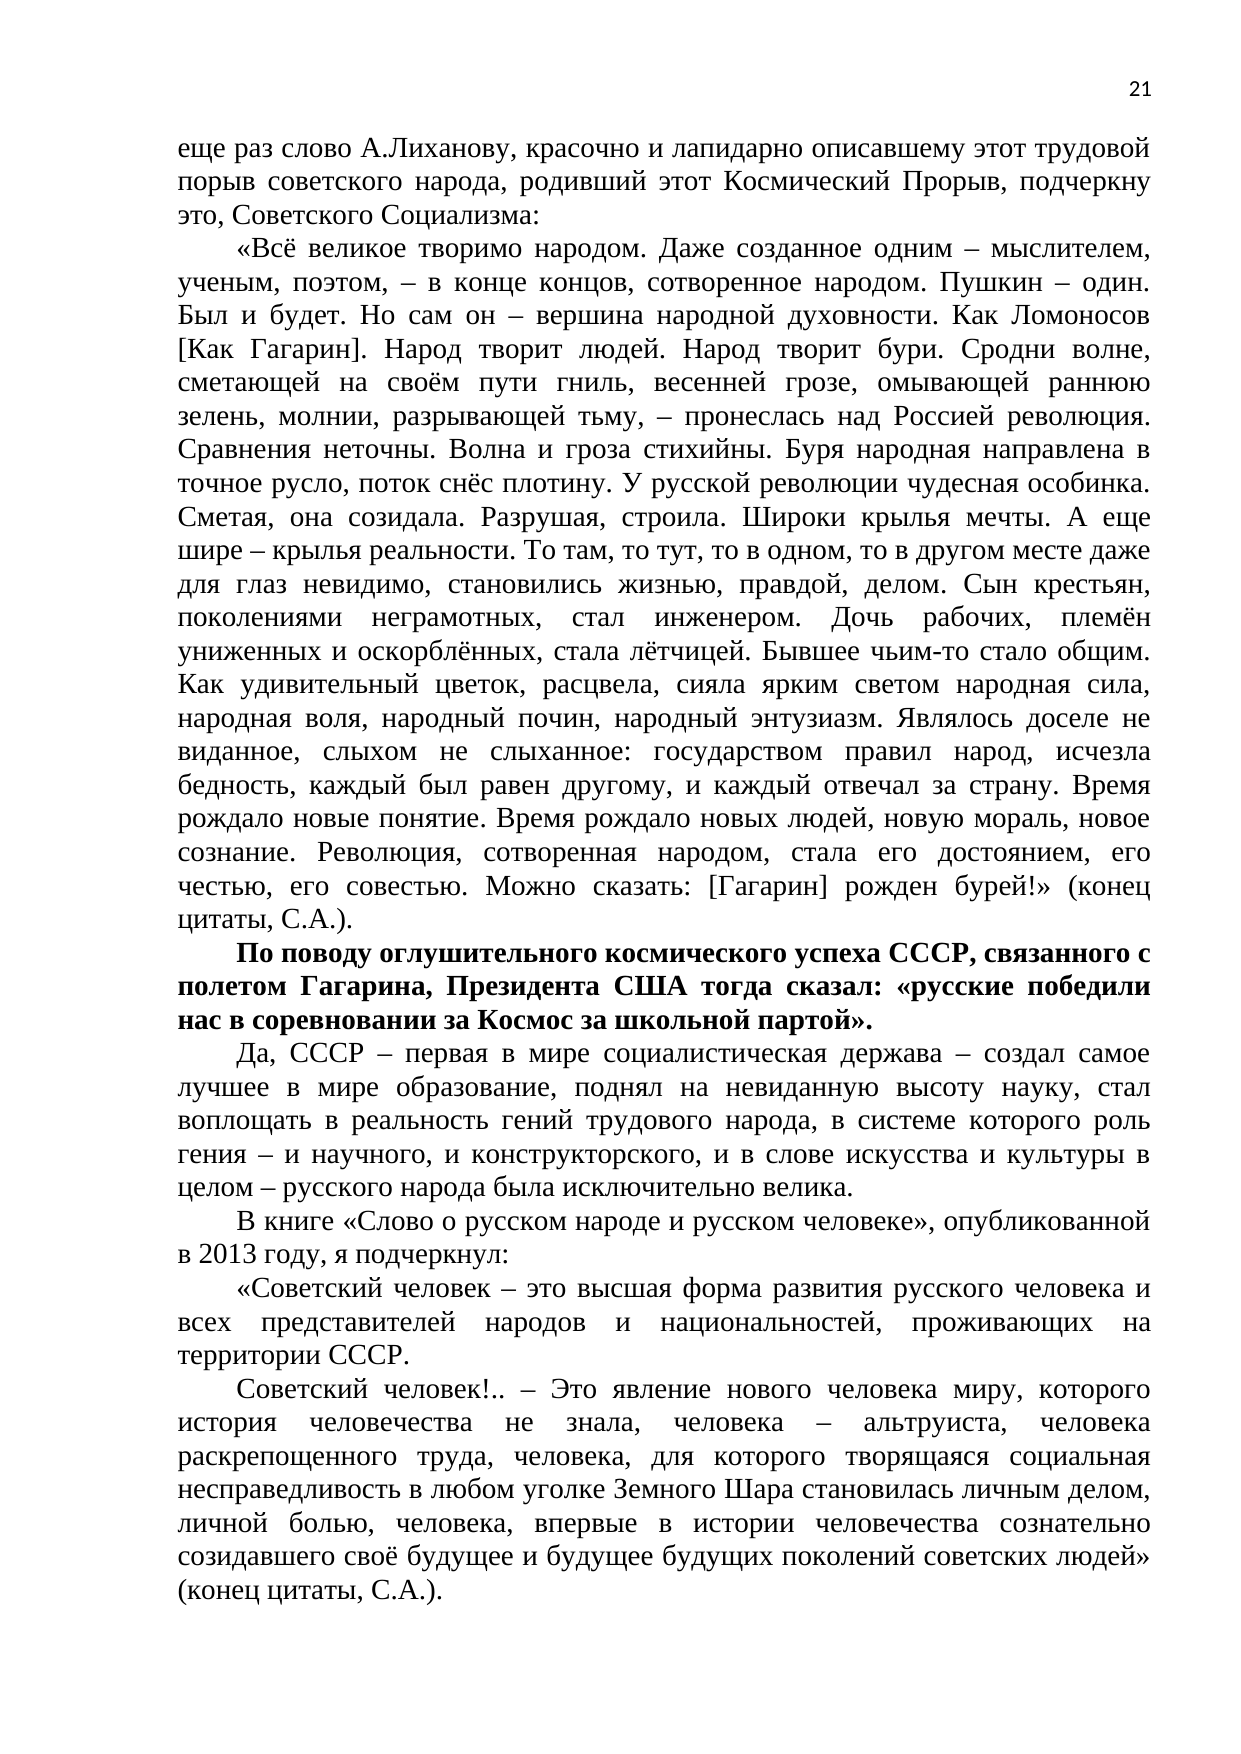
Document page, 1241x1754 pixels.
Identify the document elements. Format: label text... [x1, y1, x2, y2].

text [177, 130, 1152, 230]
text «Советский человек – это высшая форма развития русского человека и всех представителей народов и национальностей, проживающих на территории СССР. [177, 1270, 1152, 1371]
text Да, СССР – первая в мире социалистическая держава – создал самое лучшее в мире образование, поднял на невиданную высоту науку, стал воплощать в реальность гений трудового народа, в системе которого роль гения – и научного, и конструкторского, и в слове искусства и культуры в целом – русского народа была исключительно велика. [177, 1035, 1152, 1203]
text В книге «Слово о русском народе и русском человеке», опубликованной в 2013 году, я подчеркнул: [177, 1203, 1152, 1270]
text «Всё великое творимо народом. Даже созданное одним – мыслителем, ученым, поэтом, – в конце концов, сотворенное народом. Пушкин – один. Был и будет. Но сам он – вершина народной духовности. Как Ломоносов [Как Гагарин]. Народ творит людей. Народ творит бури. Сродни волне, сметающей на своём пути гниль, весенней грозе, омывающей раннюю зелень, молнии, разрывающей тьму, – пронеслась над Россией революция. Сравнения неточны. Волна и гроза стихийны. Буря народная направлена в точное русло, поток снёс плотину. У русской революции чудесная особинка. Сметая, она созидала. Разрушая, строила. Широки крылья мечты. А еще шире – крылья реальности. То там, то тут, то в одном, то в другом месте даже для глаз невидимо, становились жизнью, правдой, делом. Сын крестьян, поколениями неграмотных, стал инженером. Дочь рабочих, племён униженных и оскорблённых, стала лётчицей. Бывшее чьим-то стало общим. Как удивительный цветок, расцвела, сияла ярким светом народная сила, народная воля, народный почин, народный энтузиазм. Являлось доселе не виданное, слыхом не слыханное: государством правил народ, исчезла бедность, каждый был равен другому, и каждый отвечал за страну. Время рождало новые понятие. Время рождало новых людей, новую мораль, новое сознание. Революция, сотворенная народом, стала его достоянием, его честью, его совестью. Можно сказать: [Гагарин] рожден бурей!» (конец цитаты, С.А.). [177, 230, 1152, 935]
text По поводу оглушительного космического успеха СССР, связанного с полетом Гагарина, Президента США тогда сказал: «русские победили нас в соревновании за Космос за школьной партой». [177, 935, 1152, 1035]
text Советский человек!.. – Это явление нового человека миру, которого история человечества не знала, человека – альтруиста, человека раскрепощенного труда, человека, для которого творящаяся социальная несправедливость в любом уголке Земного Шара становилась личным делом, личной болью, человека, впервые в истории человечества сознательно созидавшего своё будущее и будущее будущих поколений советских людей» (конец цитаты, С.А.). [177, 1371, 1152, 1606]
